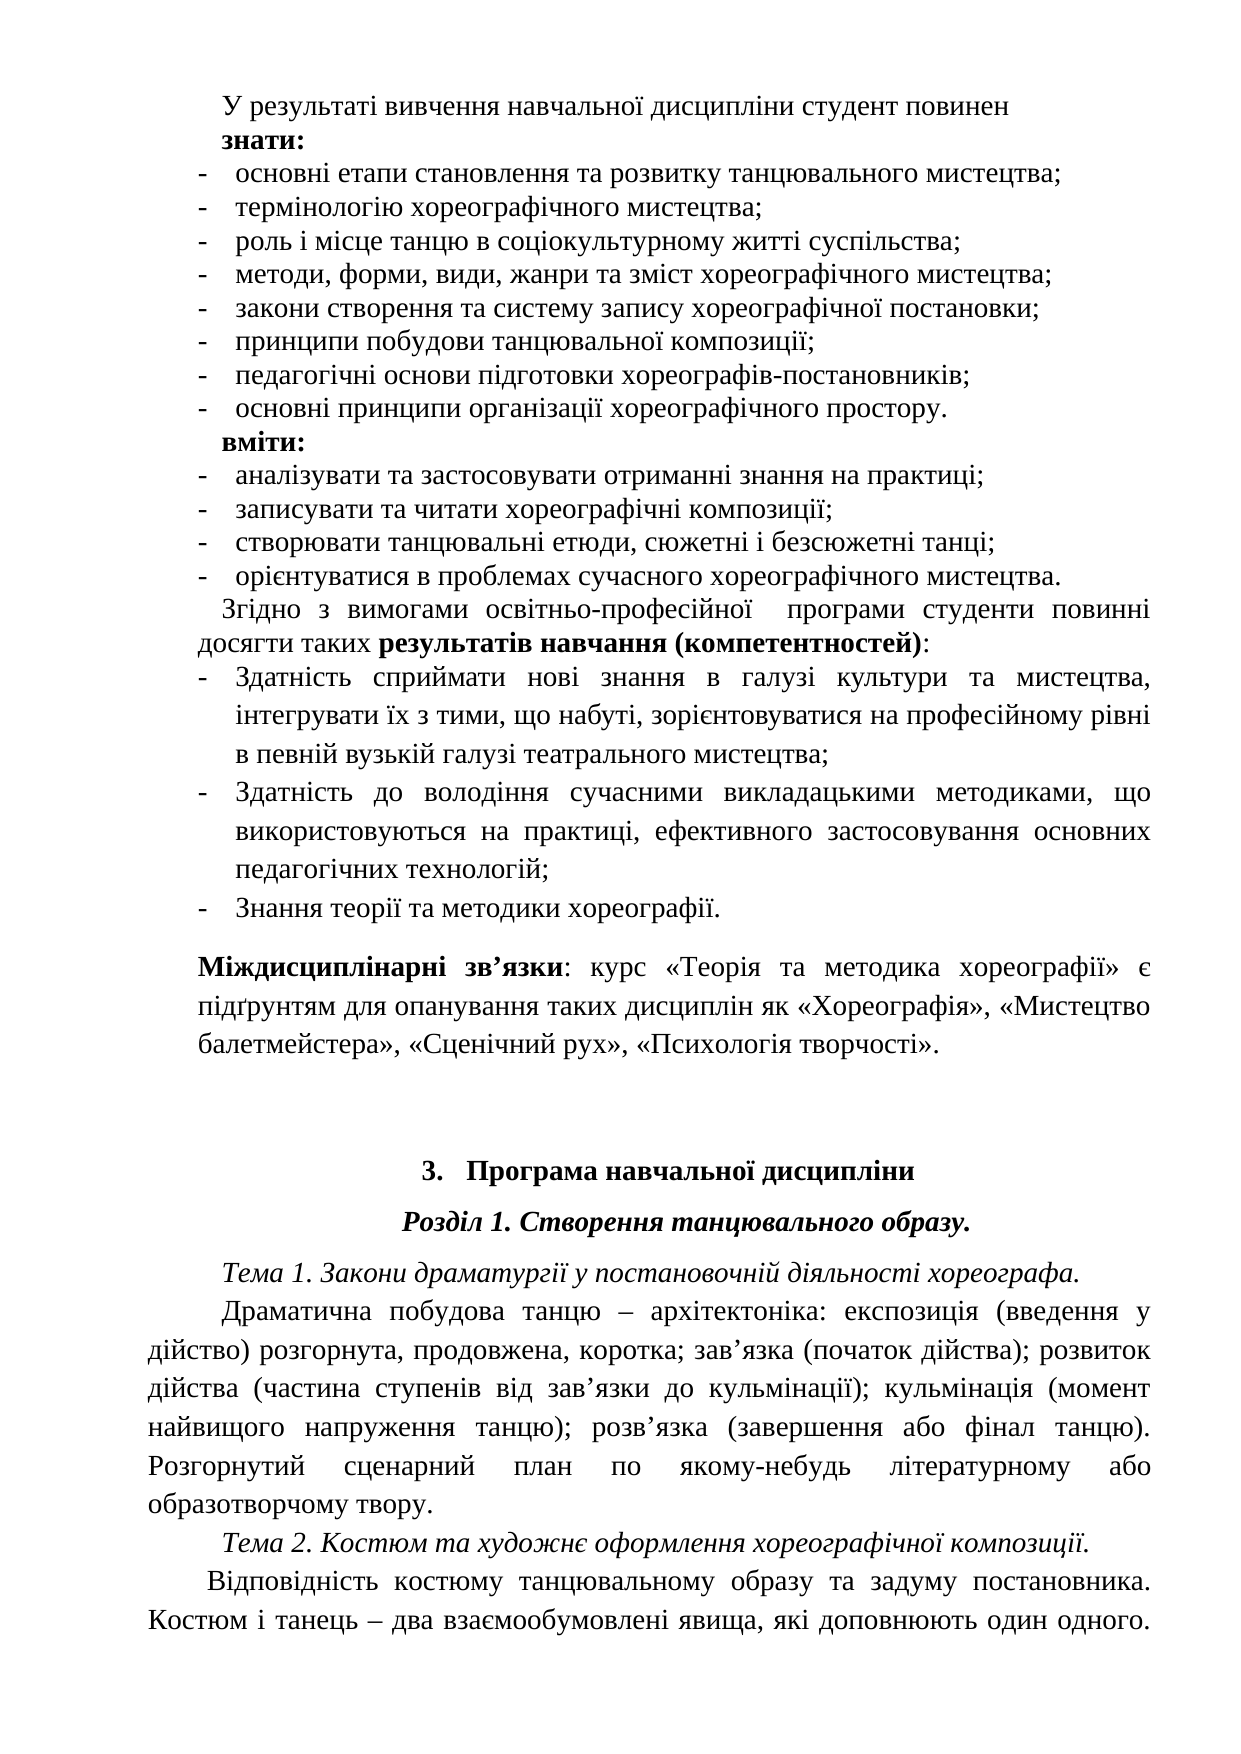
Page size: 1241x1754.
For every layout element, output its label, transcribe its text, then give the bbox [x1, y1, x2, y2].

list основні принципи організації хореографічного простору. [198, 390, 1152, 424]
list роль і місце танцю в соціокультурному житті суспільства; [198, 223, 1152, 256]
list Тема 1. Закони драматургії у постановочній діяльності хореографа. [148, 1255, 1152, 1288]
list Здатність до володіння сучасними викладацькими методиками, що використовуються на практиці, ефективного застосовування основних педагогічних технологій; [198, 774, 1152, 885]
list Тема 2. Костюм та художнє оформлення хореографічної композиції. [148, 1525, 1152, 1558]
list педагогічні основи підготовки хореографів-постановників; [198, 357, 1152, 390]
list основні етапи становлення та розвитку танцювального мистецтва; [198, 156, 1152, 189]
list Знання теорії та методики хореографії. [198, 890, 1152, 923]
list створювати танцювальні етюди, сюжетні і безсюжетні танці; [198, 524, 1152, 558]
list Програма навчальної дисципліни [185, 1153, 1152, 1187]
list принципи побудови танцювальної композиції; [198, 323, 1152, 357]
text Згідно з вимогами освітньо-професійної програми студенти повинні досягти таких результатів навчання (компетентностей): [198, 592, 1152, 659]
list записувати та читати хореографічні композиції; [198, 491, 1152, 524]
list закони створення та систему запису хореографічної постановки; [198, 290, 1152, 323]
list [148, 1563, 1152, 1635]
list Розділ 1. Створення танцювального образу. [148, 1204, 1152, 1238]
list Драматична побудова танцю – архітектоніка: експозиція (введення у дійство) розгорнута, продовжена, коротка; зав’язка (початок дійства); розвиток дійства (частина ступенів від зав’язки до кульмінації); кульмінація (момент найвищого напруження танцю); розв’язка (завершення або фінал танцю). Розгорнутий сценарний план по якому-небудь літературному або образотворчому твору. [148, 1293, 1152, 1520]
list орієнтуватися в проблемах сучасного хореографічного мистецтва. [198, 558, 1152, 592]
text У результаті вивчення навчальної дисципліни студент повинен [221, 88, 1152, 122]
list методи, форми, види, жанри та зміст хореографічного мистецтва; [198, 256, 1152, 290]
text знати: [221, 122, 1152, 156]
list аналізувати та застосовувати отриманні знання на практиці; [198, 457, 1152, 491]
list термінологію хореографічного мистецтва; [198, 189, 1152, 223]
list Здатність сприймати нові знання в галузі культури та мистецтва, інтегрувати їх з тими, що набуті, зорієнтовуватися на професійному рівні в певній вузькій галузі театрального мистецтва; [198, 659, 1152, 769]
text вміти: [221, 424, 1152, 457]
text Міждисциплінарні зв’язки: курс «Теорія та методика хореографії» є підґрунтям для опанування таких дисциплін як «Хореографія», «Мистецтво балетмейстера», «Сценічний рух», «Психологія творчості». [198, 949, 1152, 1060]
